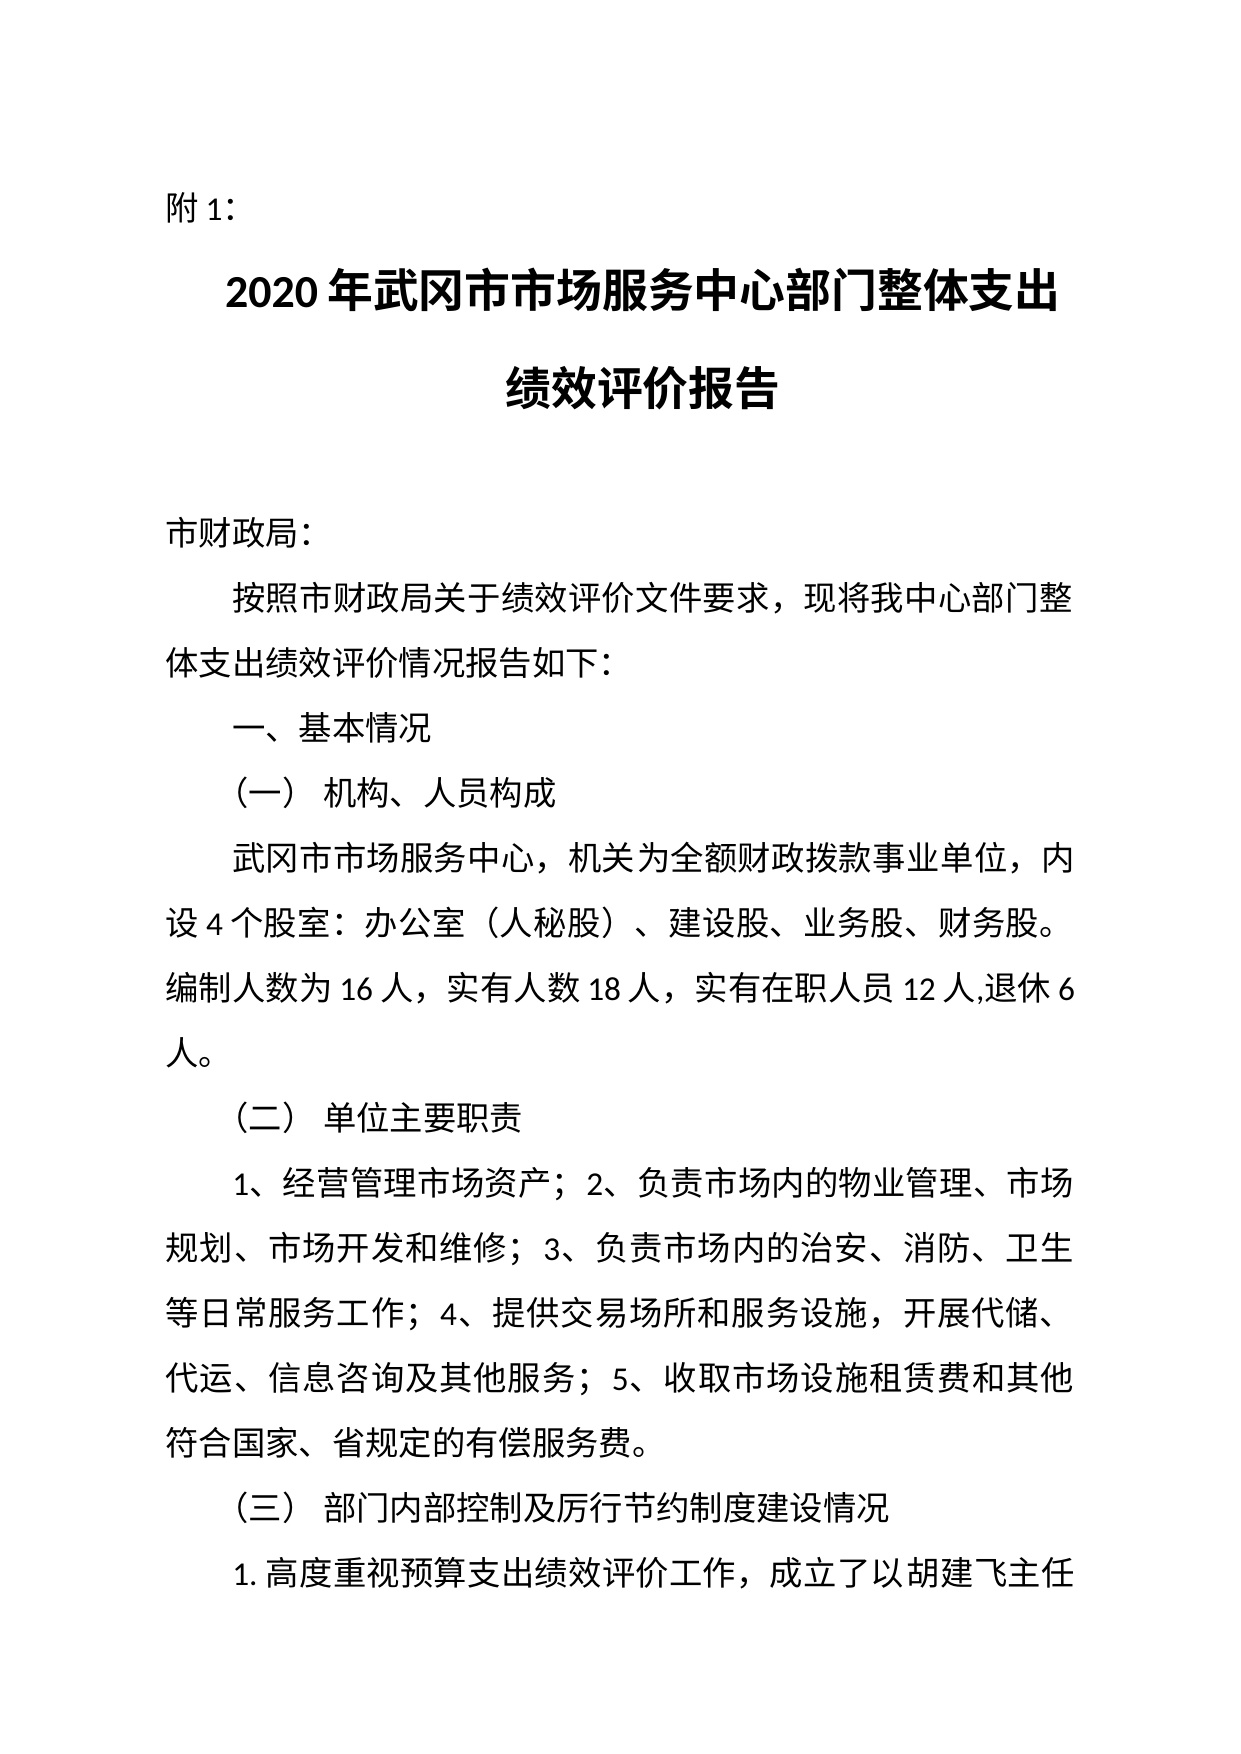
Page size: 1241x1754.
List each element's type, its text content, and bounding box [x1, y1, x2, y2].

text 1、经营管理市场资产；2、负责市场内的物业管理、市场规划、市场开发和维修；3、负责市场内的治安、消防、卫生等日常服务工作；4、提供交易场所和服务设施，开展代储、代运、信息咨询及其他服务；5、收取市场设施租赁费和其他符合国家、省规定的有偿服务费。 [165, 1149, 1075, 1474]
text 附1： [165, 174, 1075, 239]
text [165, 1539, 1075, 1604]
text 2020年武冈市市场服务中心部门整体支出 [165, 239, 1075, 336]
text （一） 机构、人员构成 [165, 759, 1075, 824]
text 一、基本情况 [165, 694, 1075, 759]
text 武冈市市场服务中心，机关为全额财政拨款事业单位，内设4个股室：办公室（人秘股）、建设股、业务股、财务股。编制人数为16人，实有人数18人，实有在职人员12人,退休6人。 [165, 824, 1075, 1084]
text （二） 单位主要职责 [165, 1084, 1075, 1149]
text 绩效评价报告 [165, 336, 1075, 434]
text （三） 部门内部控制及厉行节约制度建设情况 [165, 1474, 1075, 1539]
text 市财政局： [165, 499, 1075, 564]
text 按照市财政局关于绩效评价文件要求，现将我中心部门整体支出绩效评价情况报告如下： [165, 564, 1075, 694]
